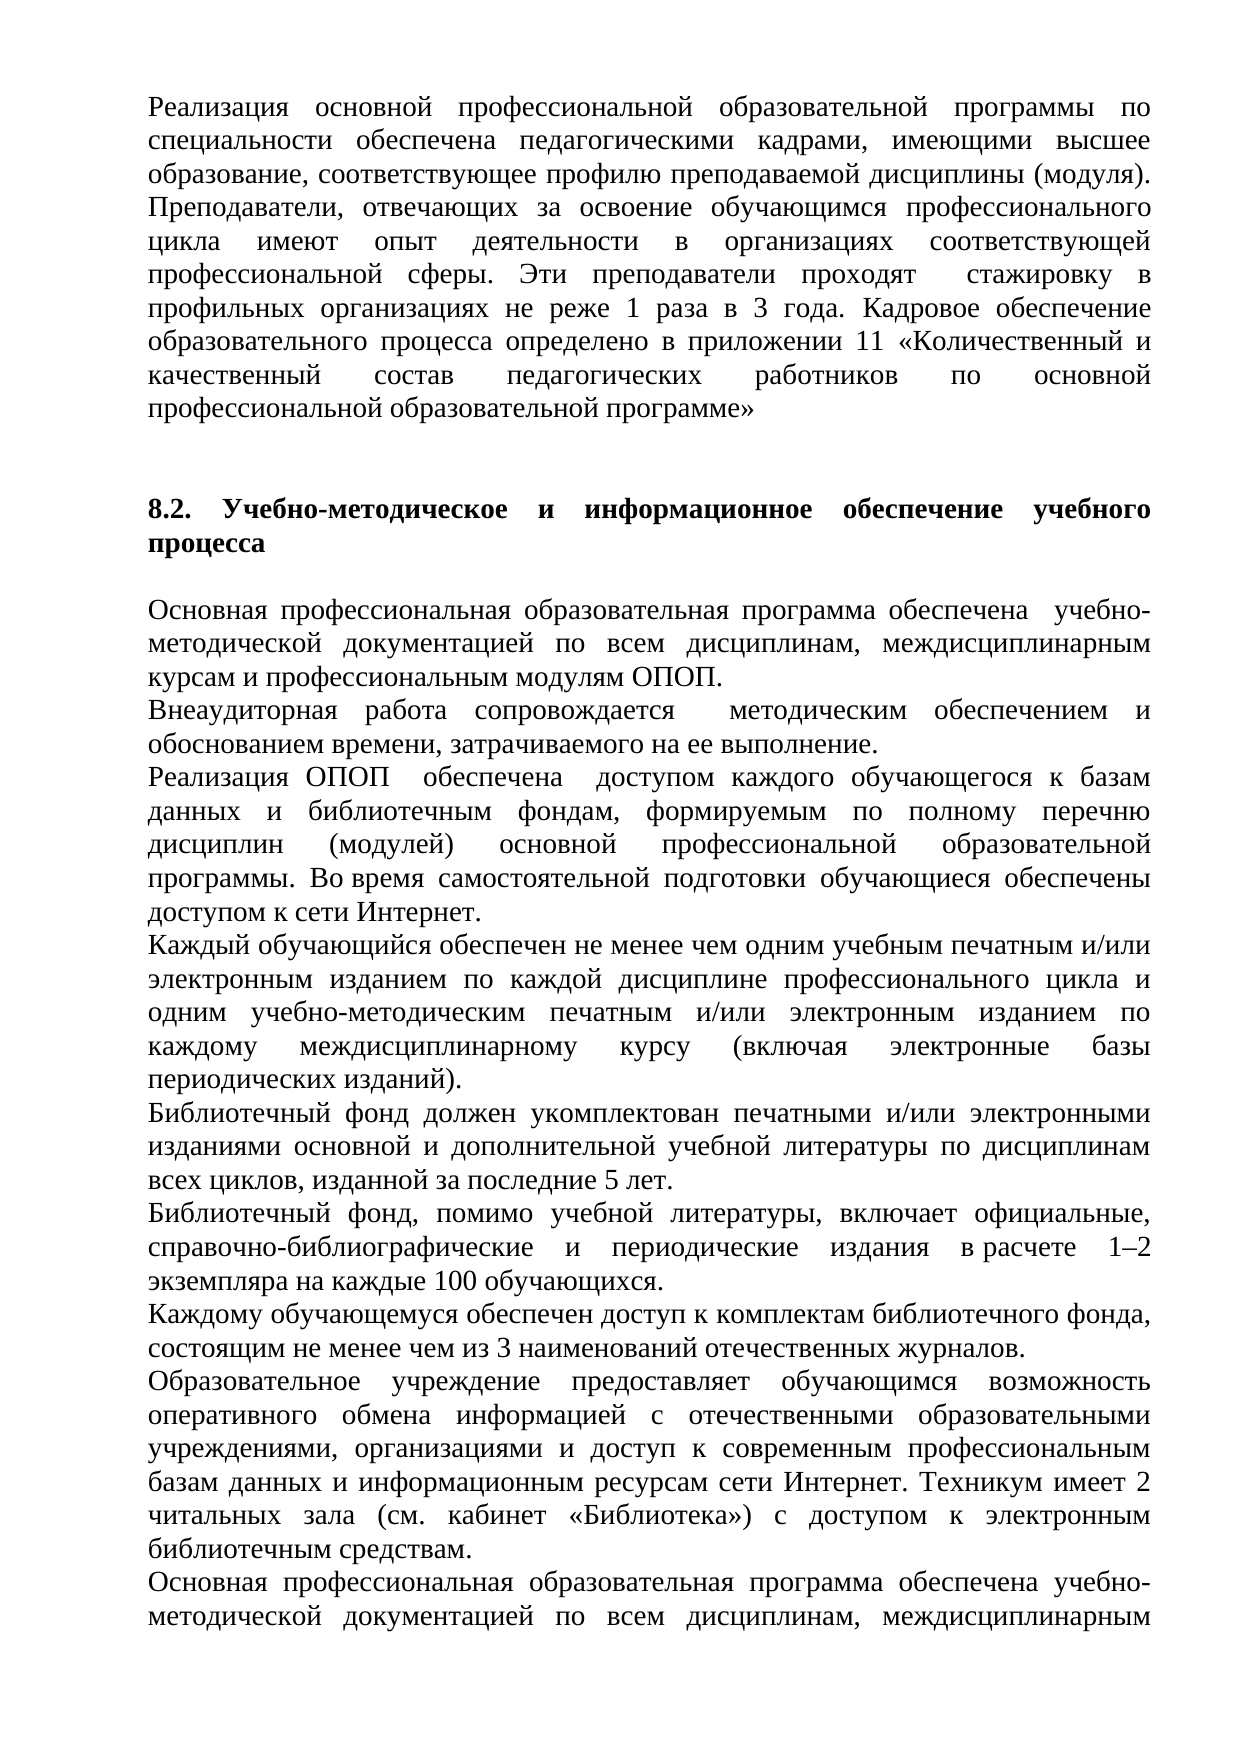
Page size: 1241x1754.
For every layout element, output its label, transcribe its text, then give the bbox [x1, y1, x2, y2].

text Реализация ОПОП обеспечена доступом каждого обучающегося к базам данных и библиотечным фондам, формируемым по полному перечню дисциплин (модулей) основной профессиональной образовательной программы. Во время самостоятельной подготовки обучающиеся обеспечены доступом к сети Интернет. [148, 759, 1152, 927]
text Основная профессиональная образовательная программа обеспечена учебно-методической документацией по всем дисциплинам, междисциплинарным курсам и профессиональным модулям ОПОП. [148, 592, 1152, 692]
text Библиотечный фонд должен укомплектован печатными и/или электронными изданиями основной и дополнительной учебной литературы по дисциплинам всех циклов, изданной за последние 5 лет. [148, 1095, 1152, 1196]
text Каждому обучающемуся обеспечен доступ к комплектам библиотечного фонда, состоящим не менее чем из 3 наименований отечественных журналов. [148, 1296, 1152, 1363]
text Каждый обучающийся обеспечен не менее чем одним учебным печатным и/или электронным изданием по каждой дисциплине профессионального цикла и одним учебно-методическим печатным и/или электронным изданием по каждому междисциплинарному курсу (включая электронные базы периодических изданий). [148, 927, 1152, 1095]
text Образовательное учреждение предоставляет обучающимся возможность оперативного обмена информацией с отечественными образовательными учреждениями, организациями и доступ к современным профессиональным базам данных и информационным ресурсам сети Интернет. Техникум имеет 2 читальных зала (см. кабинет «Библиотека») с доступом к электронным библиотечным средствам. [148, 1363, 1152, 1564]
list 8.2. Учебно-методическое и информационное обеспечение учебного процесса [148, 491, 1152, 558]
text Внеаудиторная работа сопровождается методическим обеспечением и обоснованием времени, затрачиваемого на ее выполнение. [148, 692, 1152, 759]
list Реализация основной профессиональной образовательной программы по специальности обеспечена педагогическими кадрами, имеющими высшее образование, соответствующее профилю преподаваемой дисциплины (модуля). Преподаватели, отвечающих за освоение обучающимся профессионального цикла имеют опыт деятельности в организациях соответствующей профессиональной сферы. Эти преподаватели проходят стажировку в профильных организациях не реже 1 раза в 3 года. Кадровое обеспечение образовательного процесса определено в приложении 11 «Количественный и качественный состав педагогических работников по основной профессиональной образовательной программе» [148, 89, 1152, 424]
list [148, 1564, 1152, 1632]
text Библиотечный фонд, помимо учебной литературы, включает официальные, справочно-библиографические и периодические издания в расчете 1–2 экземпляра на каждые 100 обучающихся. [148, 1196, 1152, 1296]
